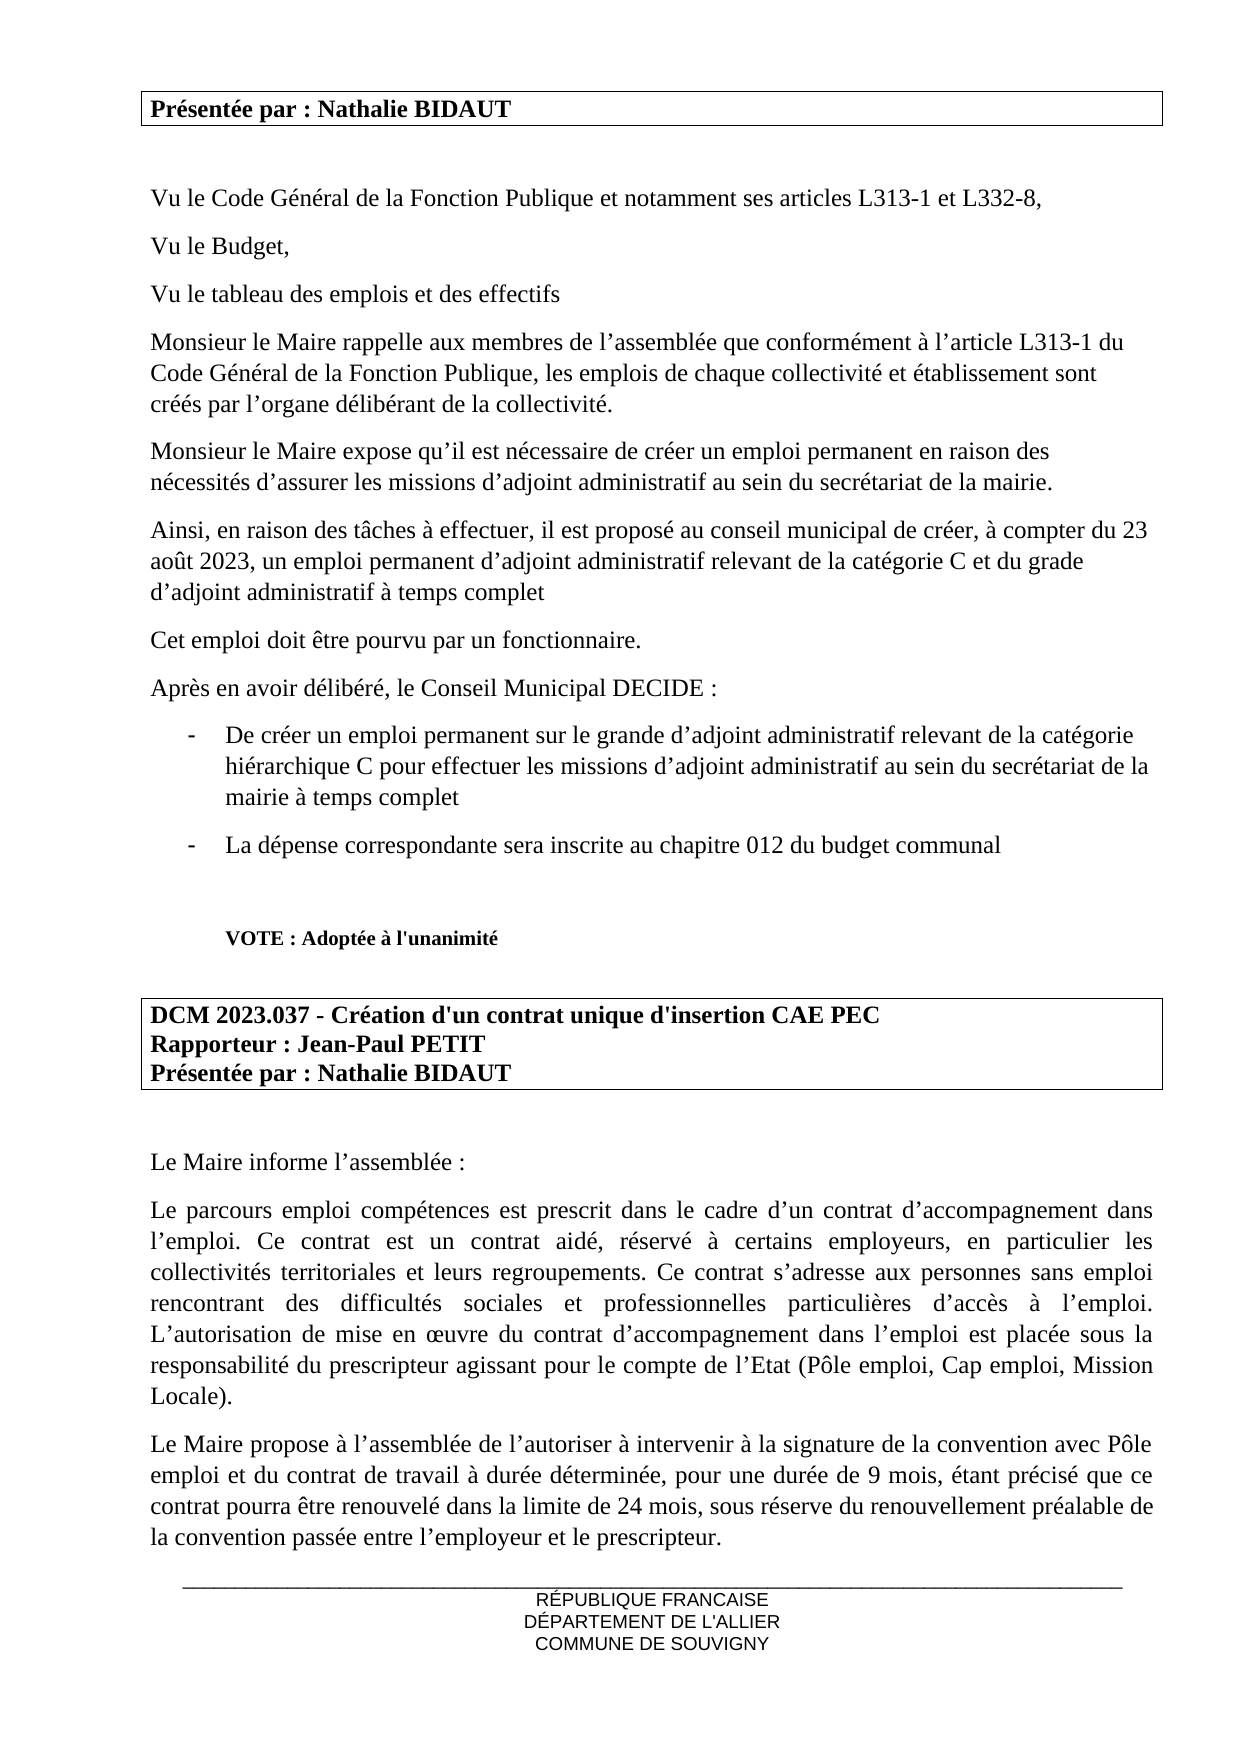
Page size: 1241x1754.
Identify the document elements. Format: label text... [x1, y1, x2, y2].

text Présentée par : Nathalie BIDAUT [142, 92, 1162, 125]
text Vu le Budget, [150, 231, 1154, 260]
text Le Maire informe l’assemblée : [150, 1147, 1154, 1176]
text Le parcours emploi compétences est prescrit dans le cadre d’un contrat d’accompagnement dans l’emploi. Ce contrat est un contrat aidé, réservé à certains employeurs, en particulier les collectivités territoriales et leurs regroupements. Ce contrat s’adresse aux personnes sans emploi rencontrant des difficultés sociales et professionnelles particulières d’accès à l’emploi. L’autorisation de mise en œuvre du contrat d’accompagnement dans l’emploi est placée sous la responsabilité du prescripteur agissant pour le compte de l’Etat (Pôle emploi, Cap emploi, Mission Locale). [150, 1195, 1154, 1410]
text Le Maire propose à l’assemblée de l’autoriser à intervenir à la signature de la convention avec Pôle emploi et du contrat de travail à durée déterminée, pour une durée de 9 mois, étant précisé que ce contrat pourra être renouvelé dans la limite de 24 mois, sous réserve du renouvellement préalable de la convention passée entre l’employeur et le prescripteur. [150, 1429, 1154, 1551]
text Monsieur le Maire expose qu’il est nécessaire de créer un emploi permanent en raison des nécessités d’assurer les missions d’adjoint administratif au sein du secrétariat de la mairie. [150, 436, 1154, 496]
text Monsieur le Maire rappelle aux membres de l’assemblée que conformément à l’article L313-1 du Code Général de la Fonction Publique, les emplois de chaque collectivité et établissement sont créés par l’organe délibérant de la collectivité. [150, 327, 1154, 417]
text Après en avoir délibéré, le Conseil Municipal DECIDE : [150, 673, 1154, 701]
text VOTE : Adoptée à l'unanimité [225, 926, 1154, 950]
text Ainsi, en raison des tâches à effectuer, il est proposé au conseil municipal de créer, à compter du 23 août 2023, un emploi permanent d’adjoint administratif relevant de la catégorie C et du grade d’adjoint administratif à temps complet [150, 515, 1154, 606]
text Vu le Code Général de la Fonction Publique et notamment ses articles L313-1 et L332-8, [150, 183, 1154, 212]
text Vu le tableau des emplois et des effectifs [150, 279, 1154, 308]
text Cet emploi doit être pourvu par un fonctionnaire. [150, 625, 1154, 654]
list De créer un emploi permanent sur le grande d’adjoint administratif relevant de la catégorie hiérarchique C pour effectuer les missions d’adjoint administratif au sein du secrétariat de la mairie à temps complet [188, 720, 1154, 811]
text Rapporteur : Jean-Paul PETIT [150, 1029, 1154, 1055]
list La dépense correspondante sera inscrite au chapitre 012 du budget communal [188, 830, 1154, 859]
text DCM 2023.037 - Création d'un contrat unique d'insertion CAE PEC [142, 999, 1162, 1029]
text Présentée par : Nathalie BIDAUT [142, 1055, 1162, 1089]
